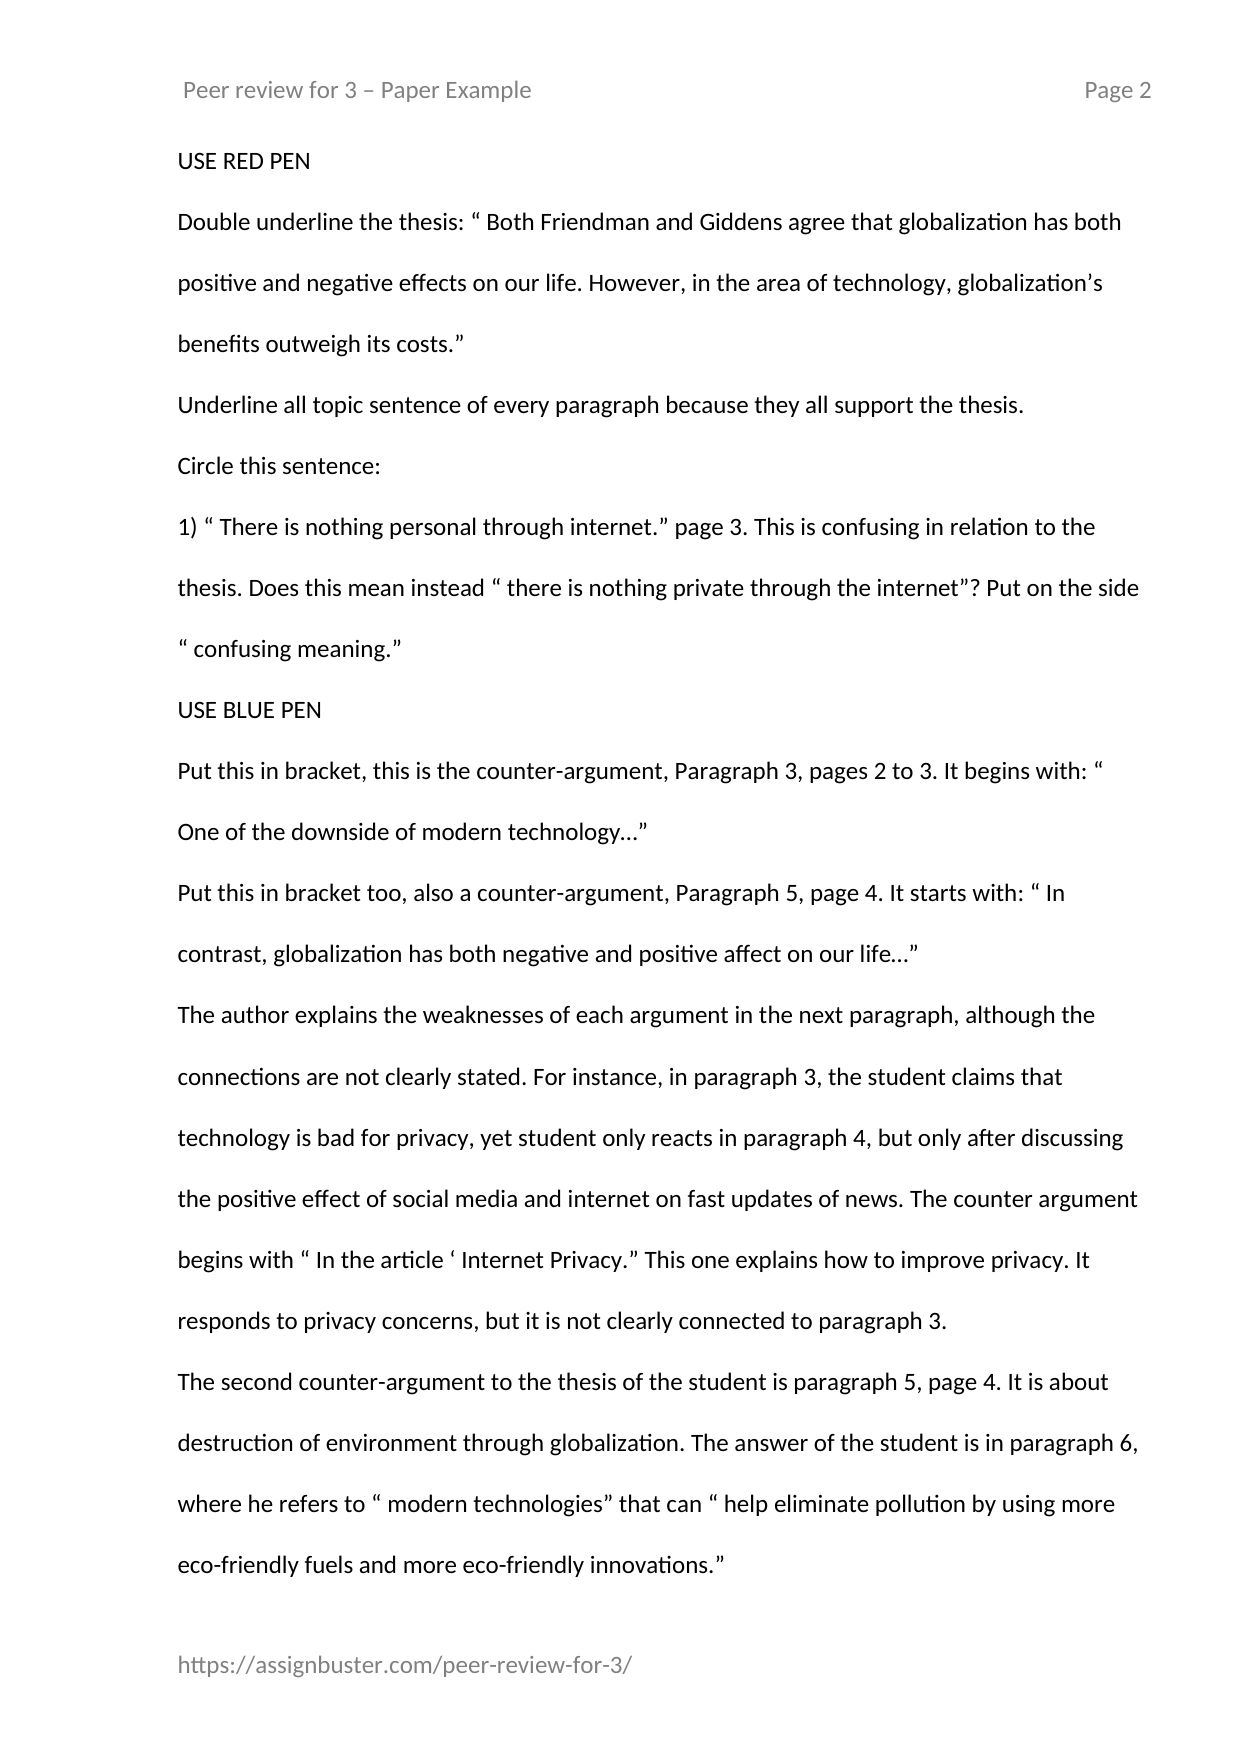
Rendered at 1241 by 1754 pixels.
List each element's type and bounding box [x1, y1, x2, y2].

text [177, 145, 1152, 1579]
